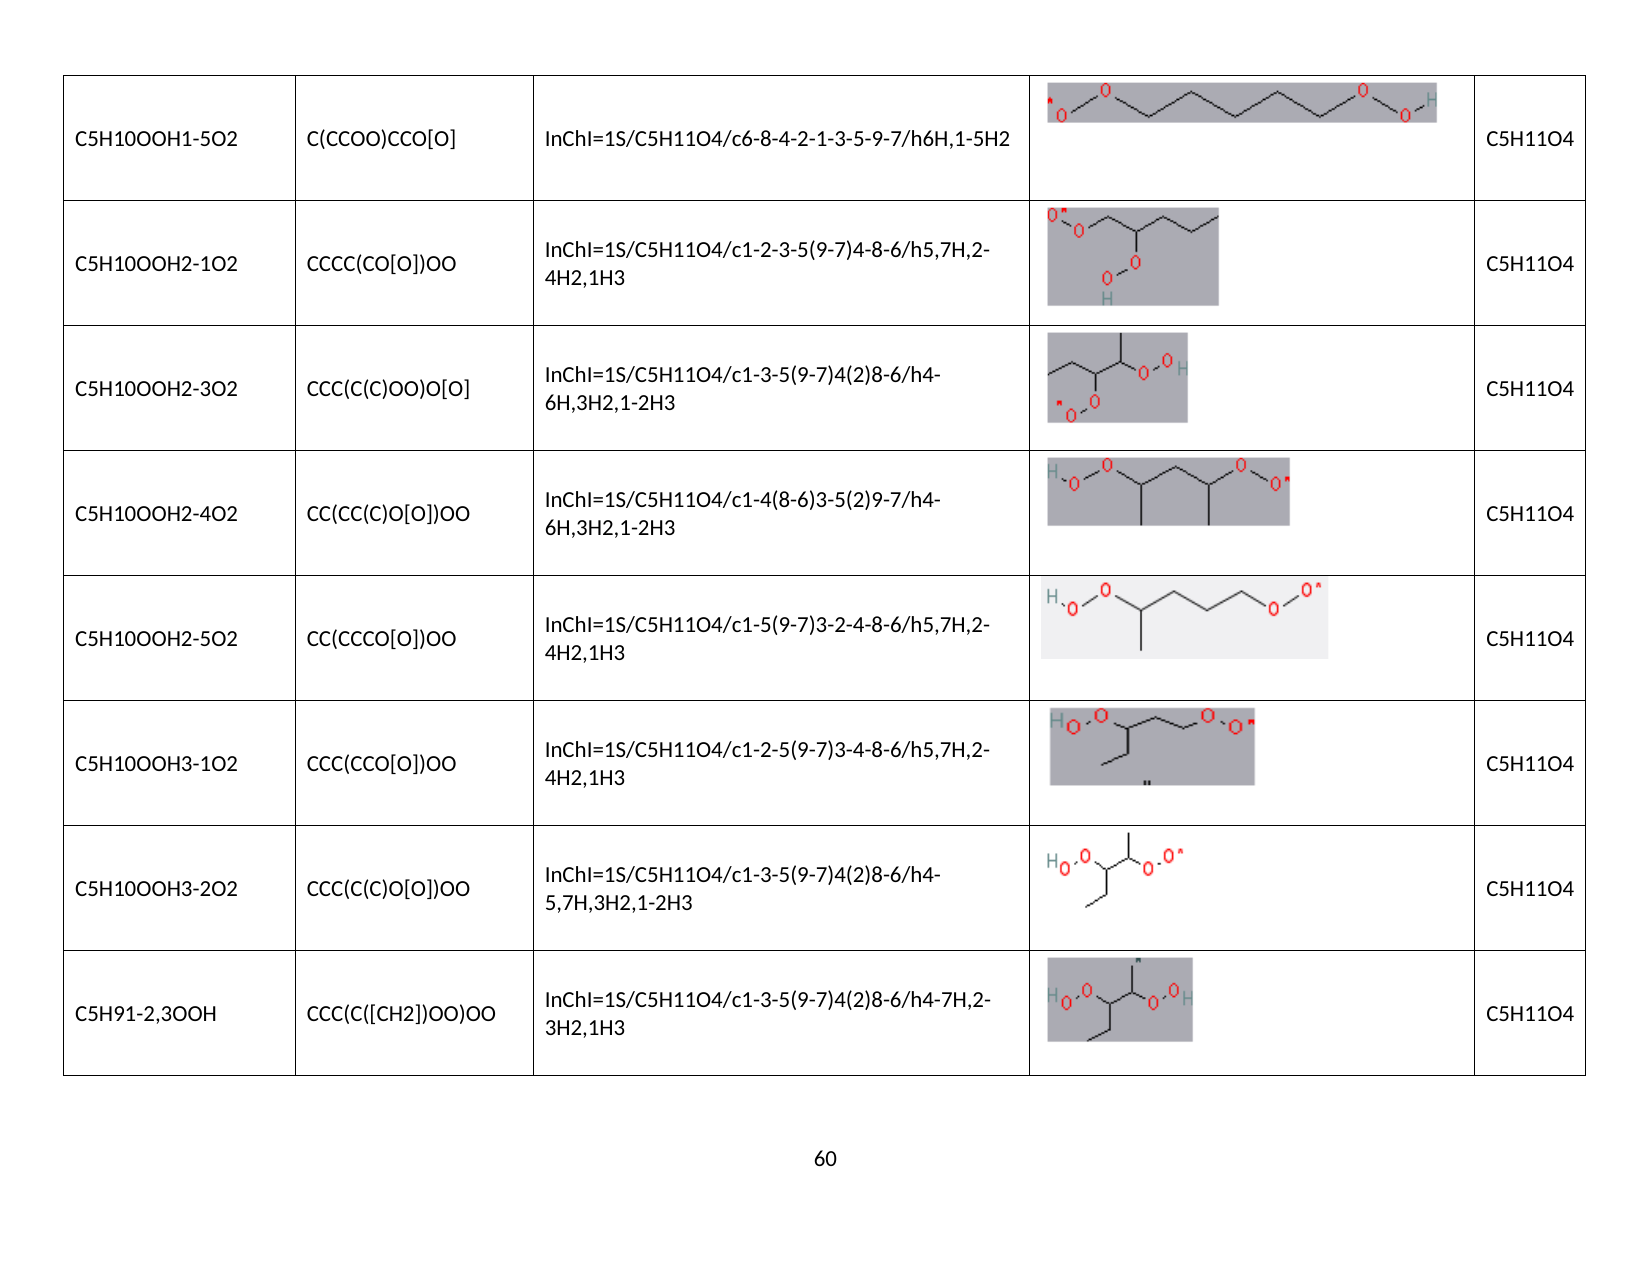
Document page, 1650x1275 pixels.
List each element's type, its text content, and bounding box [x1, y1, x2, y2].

table_cell InChI=1S/C5H11O4/c6-8-4-2-1-3-5-9-7/h6H,1-5H2 [534, 76, 1029, 200]
table_cell C5H10OOH1-5O2 [64, 76, 295, 200]
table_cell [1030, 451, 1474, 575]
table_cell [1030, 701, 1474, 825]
table_cell [1030, 326, 1474, 450]
picture [1041, 826, 1191, 915]
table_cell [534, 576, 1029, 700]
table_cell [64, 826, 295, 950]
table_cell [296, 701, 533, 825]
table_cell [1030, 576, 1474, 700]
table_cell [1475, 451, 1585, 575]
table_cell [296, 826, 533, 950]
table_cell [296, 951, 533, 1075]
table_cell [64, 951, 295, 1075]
table_cell InChI=1S/C5H11O4/c1-2-3-5(9-7)4-8-6/h5,7H,2-4H2,1H3 [534, 201, 1029, 325]
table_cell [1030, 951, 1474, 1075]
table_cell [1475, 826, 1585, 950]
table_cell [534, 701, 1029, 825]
picture [1041, 201, 1227, 314]
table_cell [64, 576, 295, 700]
table_cell CCCC(CO[O])OO [296, 201, 533, 325]
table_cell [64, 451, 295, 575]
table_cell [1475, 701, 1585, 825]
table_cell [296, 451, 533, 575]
picture [1041, 451, 1298, 534]
table_cell InChI=1S/C5H11O4/c1-3-5(9-7)4(2)8-6/h4-6H,3H2,1-2H3 [534, 326, 1029, 450]
picture [1041, 576, 1329, 659]
table_cell C5H10OOH2-3O2 [64, 326, 295, 450]
table_cell C5H10OOH2-1O2 [64, 201, 295, 325]
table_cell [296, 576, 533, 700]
picture [1041, 951, 1201, 1050]
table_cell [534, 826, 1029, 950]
picture [1041, 76, 1444, 131]
table_cell C5H11O4 [1475, 76, 1585, 200]
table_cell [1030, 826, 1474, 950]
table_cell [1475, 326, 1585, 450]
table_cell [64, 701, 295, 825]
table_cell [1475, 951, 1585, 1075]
table_cell [1030, 201, 1474, 325]
table_cell [1030, 76, 1474, 200]
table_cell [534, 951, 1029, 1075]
table_cell C(CCOO)CCO[O] [296, 76, 533, 200]
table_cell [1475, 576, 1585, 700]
table_cell C5H11O4 [1475, 201, 1585, 325]
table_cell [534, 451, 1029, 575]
picture [1041, 326, 1196, 431]
picture [1041, 701, 1266, 794]
table_cell CCC(C(C)OO)O[O] [296, 326, 533, 450]
